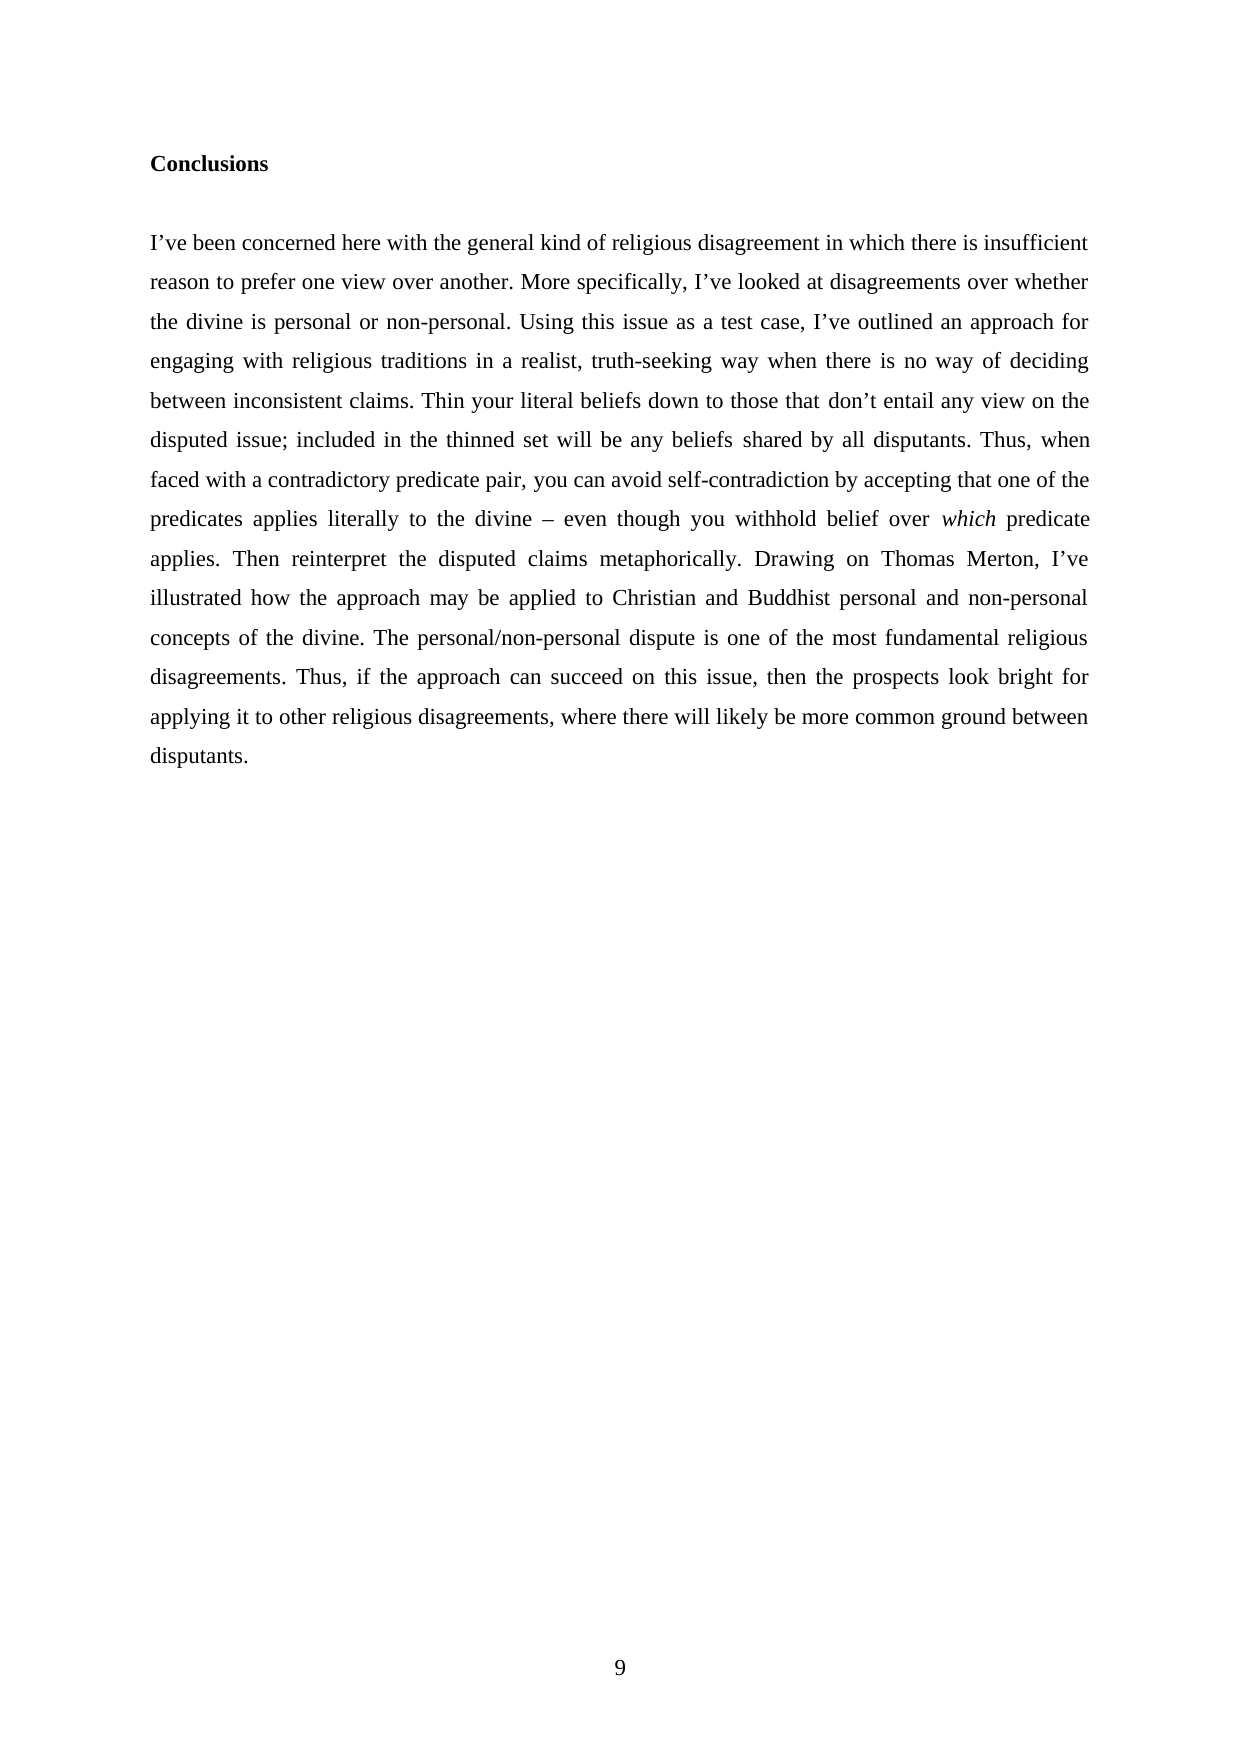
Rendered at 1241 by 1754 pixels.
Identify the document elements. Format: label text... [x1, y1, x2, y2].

text I’ve been concerned here with the general kind of religious disagreement in which there is insufficient reason to prefer one view over another. More specifically, I’ve looked at disagreements over whether the divine is personal or non-personal. Using this issue as a test case, I’ve outlined an approach for engaging with religious traditions in a realist, truth-seeking way when there is no way of deciding between inconsistent claims. Thin your literal beliefs down to those that don’t entail any view on the disputed issue; included in the thinned set will be any beliefs shared by all disputants. Thus, when faced with a contradictory predicate pair, you can avoid self-contradiction by accepting that one of the predicates applies literally to the divine – even though you withhold belief over which predicate applies. Then reinterpret the disputed claims metaphorically. Drawing on Thomas Merton, I’ve illustrated how the approach may be applied to Christian and Buddhist personal and non-personal concepts of the divine. The personal/non-personal dispute is one of the most fundamental religious disagreements. Thus, if the approach can succeed on this issue, then the prospects look bright for applying it to other religious disagreements, where there will likely be more common ground between disputants. [150, 229, 1090, 768]
text Conclusions [150, 150, 1090, 176]
